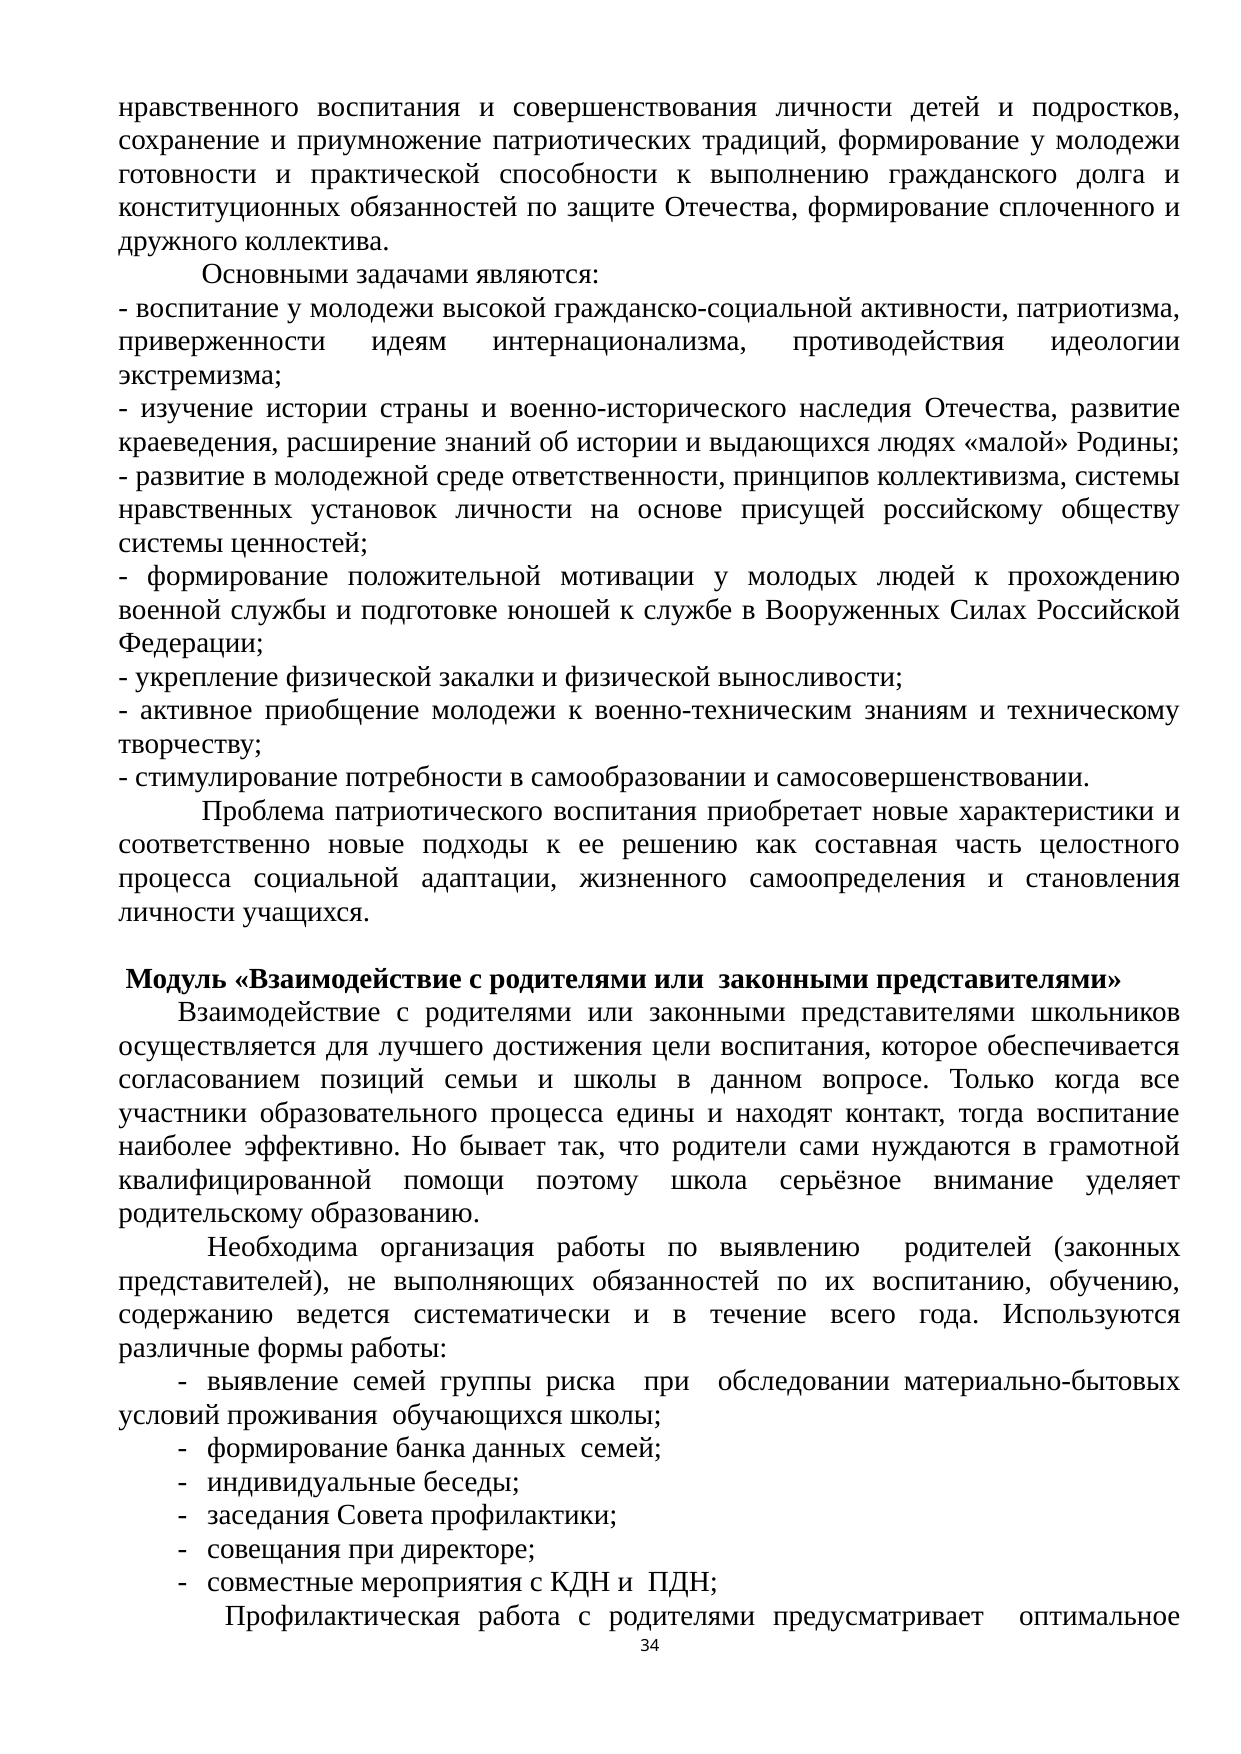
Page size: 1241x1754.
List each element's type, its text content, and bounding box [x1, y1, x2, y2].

text - заседания Совета профилактики; [118, 1497, 1181, 1531]
text - выявление семей группы риска при обследовании материально-бытовых условий проживания обучающихся школы; [118, 1363, 1181, 1430]
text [118, 1598, 1181, 1632]
text Основными задачами являются: [118, 256, 1181, 290]
text Модуль «Взаимодействие с родителями или законными представителями» [118, 961, 1181, 994]
text - воспитание у молодежи высокой гражданско-социальной активности, патриотизма, приверженности идеям интернационализма, противодействия идеологии экстремизма; [118, 290, 1181, 391]
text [118, 89, 1181, 256]
text - стимулирование потребности в самообразовании и самосовершенствовании. [118, 759, 1181, 793]
text - индивидуальные беседы; [118, 1464, 1181, 1497]
text Взаимодействие с родителями или законными представителями школьников осуществляется для лучшего достижения цели воспитания, которое обеспечивается согласованием позиций семьи и школы в данном вопросе. Только когда все участники образовательного процесса едины и находят контакт, тогда воспитание наиболее эффективно. Но бывает так, что родители сами нуждаются в грамотной квалифицированной помощи поэтому школа серьёзное внимание уделяет родительскому образованию. [118, 994, 1181, 1229]
text - формирование банка данных семей; [118, 1430, 1181, 1464]
text - изучение истории страны и военно-исторического наследия Отечества, развитие краеведения, расширение знаний об истории и выдающихся людях «малой» Родины; - развитие в молодежной среде ответственности, принципов коллективизма, системы нравственных установок личности на основе присущей российскому обществу системы ценностей; [118, 391, 1181, 558]
text - активное приобщение молодежи к военно-техническим знаниям и техническому творчеству; [118, 692, 1181, 759]
text - формирование положительной мотивации у молодых людей к прохождению военной службы и подготовке юношей к службе в Вооруженных Силах Российской Федерации; [118, 558, 1181, 659]
text - совместные мероприятия с КДН и ПДН; [118, 1564, 1181, 1598]
text Проблема патриотического воспитания приобретает новые характеристики и соответственно новые подходы к ее решению как составная часть целостного процесса социальной адаптации, жизненного самоопределения и становления личности учащихся. [118, 793, 1181, 927]
text - совещания при директоре; [118, 1531, 1181, 1564]
text Необходима организация работы по выявлению родителей (законных представителей), не выполняющих обязанностей по их воспитанию, обучению, содержанию ведется систематически и в течение всего года. Используются различные формы работы: [118, 1229, 1181, 1363]
text - укрепление физической закалки и физической выносливости; [118, 659, 1181, 692]
